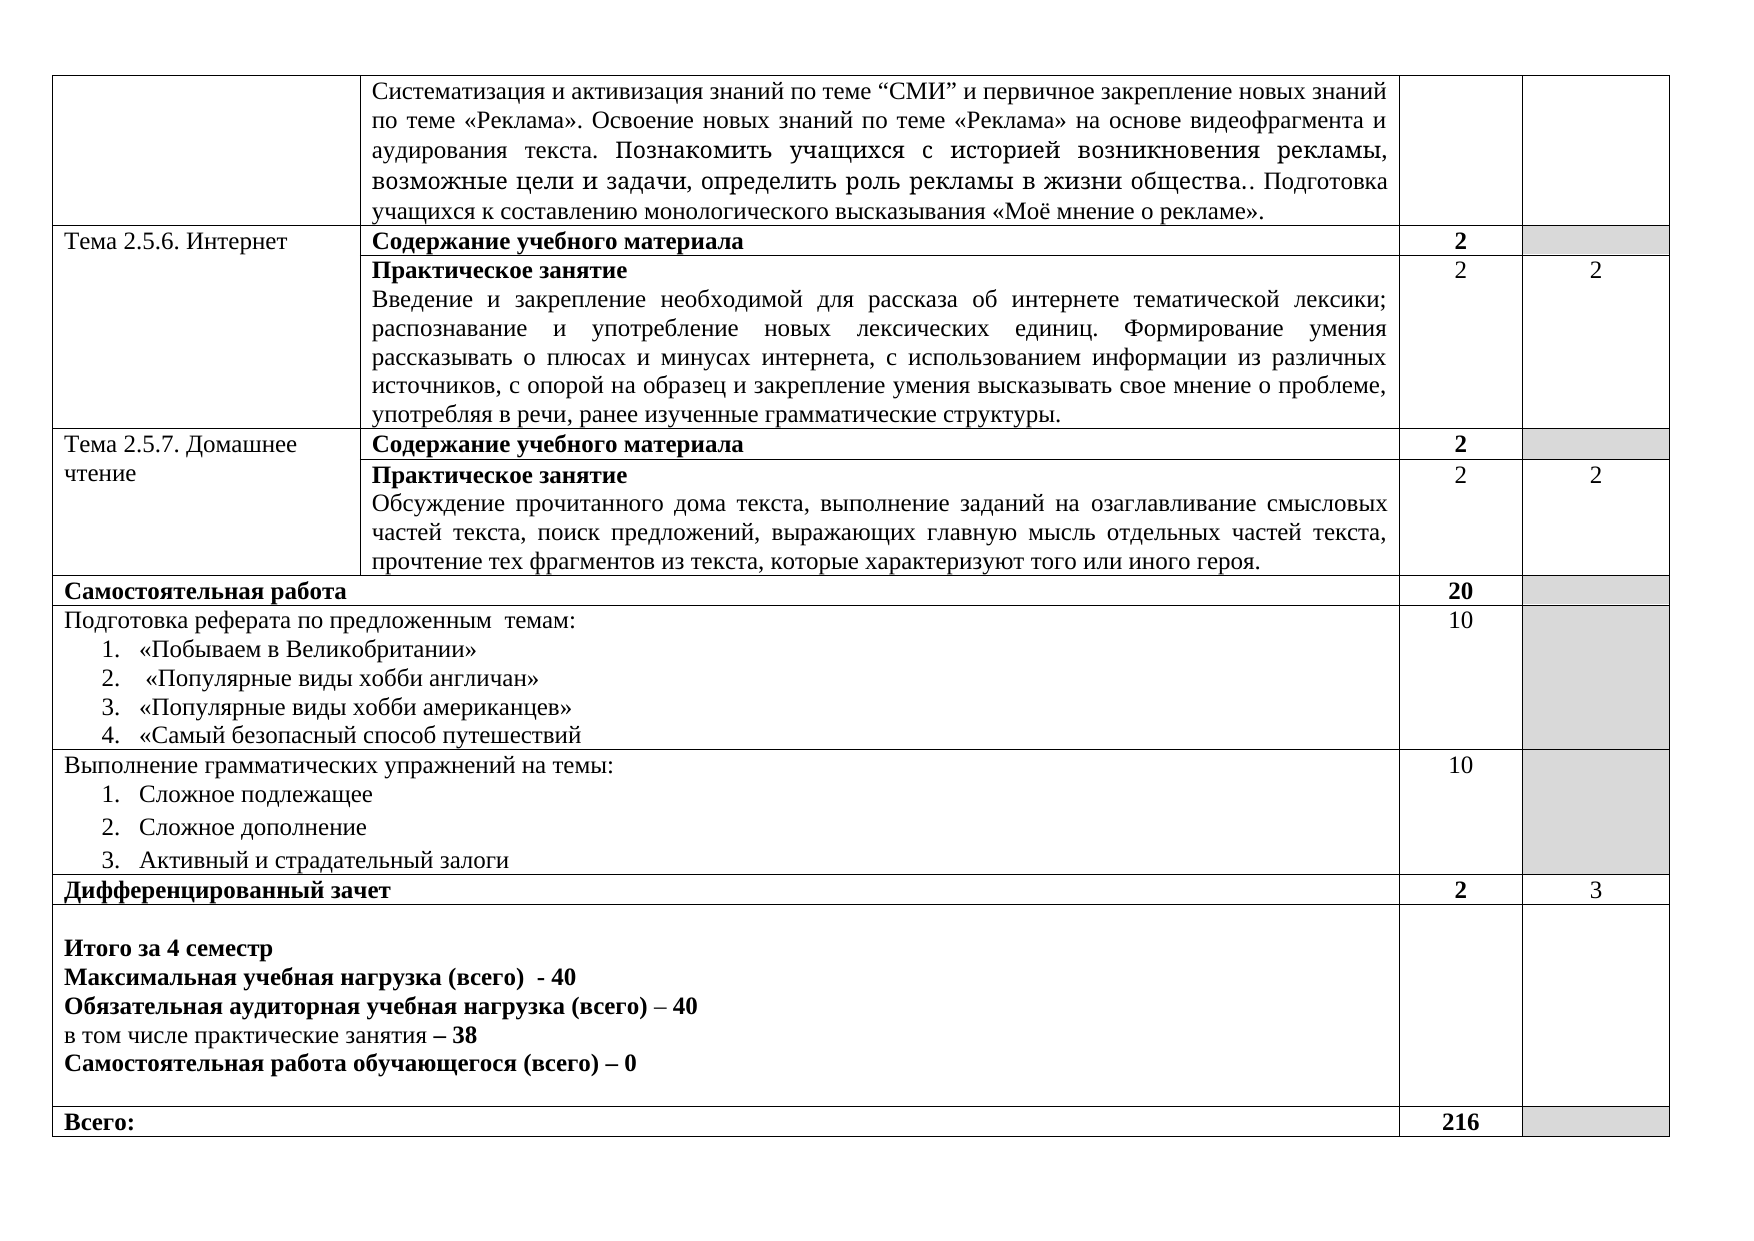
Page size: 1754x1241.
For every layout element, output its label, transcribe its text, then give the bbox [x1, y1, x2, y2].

table_cell 10 [1400, 606, 1522, 749]
table_cell [1523, 1107, 1669, 1136]
table_cell 2 [1400, 460, 1522, 575]
table_cell Практическое занятие Обсуждение прочитанного дома текста, выполнение заданий на озаглавливание смысловых частей текста, поиск предложений, выражающих главную мысль отдельных частей текста, прочтение тех фрагментов из текста, которые характеризуют того или иного героя. [361, 460, 1399, 575]
table_cell [1523, 606, 1669, 749]
table_cell 2 [1523, 76, 1669, 225]
table_cell Содержание учебного материала [361, 429, 1399, 459]
table_cell Дифференцированный зачет [53, 875, 1399, 904]
table_cell 2 [1400, 875, 1522, 904]
table_cell 2 [1400, 429, 1522, 459]
table_cell Итого за 4 семестр Максимальная учебная нагрузка (всего) - 40 Обязательная аудиторная учебная нагрузка (всего) – 40 в том числе практические занятия – 38 Самостоятельная работа обучающегося (всего) – 0 [53, 905, 1399, 1106]
table_cell 2 [1400, 226, 1522, 254]
table_cell 2 [1523, 256, 1669, 428]
table_cell Тема 2.5.6. Интернет [53, 226, 360, 428]
table_cell Самостоятельная работа [53, 576, 1399, 604]
table_cell Всего: [53, 1107, 1399, 1136]
table_cell 3 [1523, 875, 1669, 904]
table_cell [1523, 576, 1669, 604]
table_cell 2 [1400, 76, 1522, 225]
table_cell 2 [1400, 256, 1522, 428]
table_cell 216 (144+72) [1400, 1107, 1522, 1136]
table_cell [1400, 905, 1522, 1106]
table_cell 20 [1400, 576, 1522, 604]
table_cell Практическое занятие Введение и закрепление необходимой для рассказа об интернете тематической лексики; распознавание и употребление новых лексических единиц. Формирование умения рассказывать о плюсах и минусах интернета, с использованием информации из различных источников, с опорой на образец и закрепление умения высказывать свое мнение о проблеме, употребляя в речи, ранее изученные грамматические структуры. [361, 256, 1399, 428]
table_cell Содержание учебного материала [361, 226, 1399, 254]
table_cell 2 [1523, 460, 1669, 575]
table_cell Подготовка реферата по предложенным темам: «Побываем в Великобритании» «Популярные виды хобби англичан» «Популярные виды хобби американцев» «Самый безопасный способ путешествий [53, 606, 1399, 749]
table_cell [361, 76, 1399, 225]
table_cell 10 [1400, 750, 1522, 874]
table_cell [1523, 429, 1669, 459]
table_cell Тема 2.5.7. Домашнее чтение [53, 429, 360, 575]
table_cell [1523, 750, 1669, 874]
table_cell [1523, 226, 1669, 254]
table_cell [1523, 905, 1669, 1106]
table_cell Выполнение грамматических упражнений на темы: Сложное подлежащее Сложное дополнение Активный и страдательный залоги [53, 750, 1399, 874]
